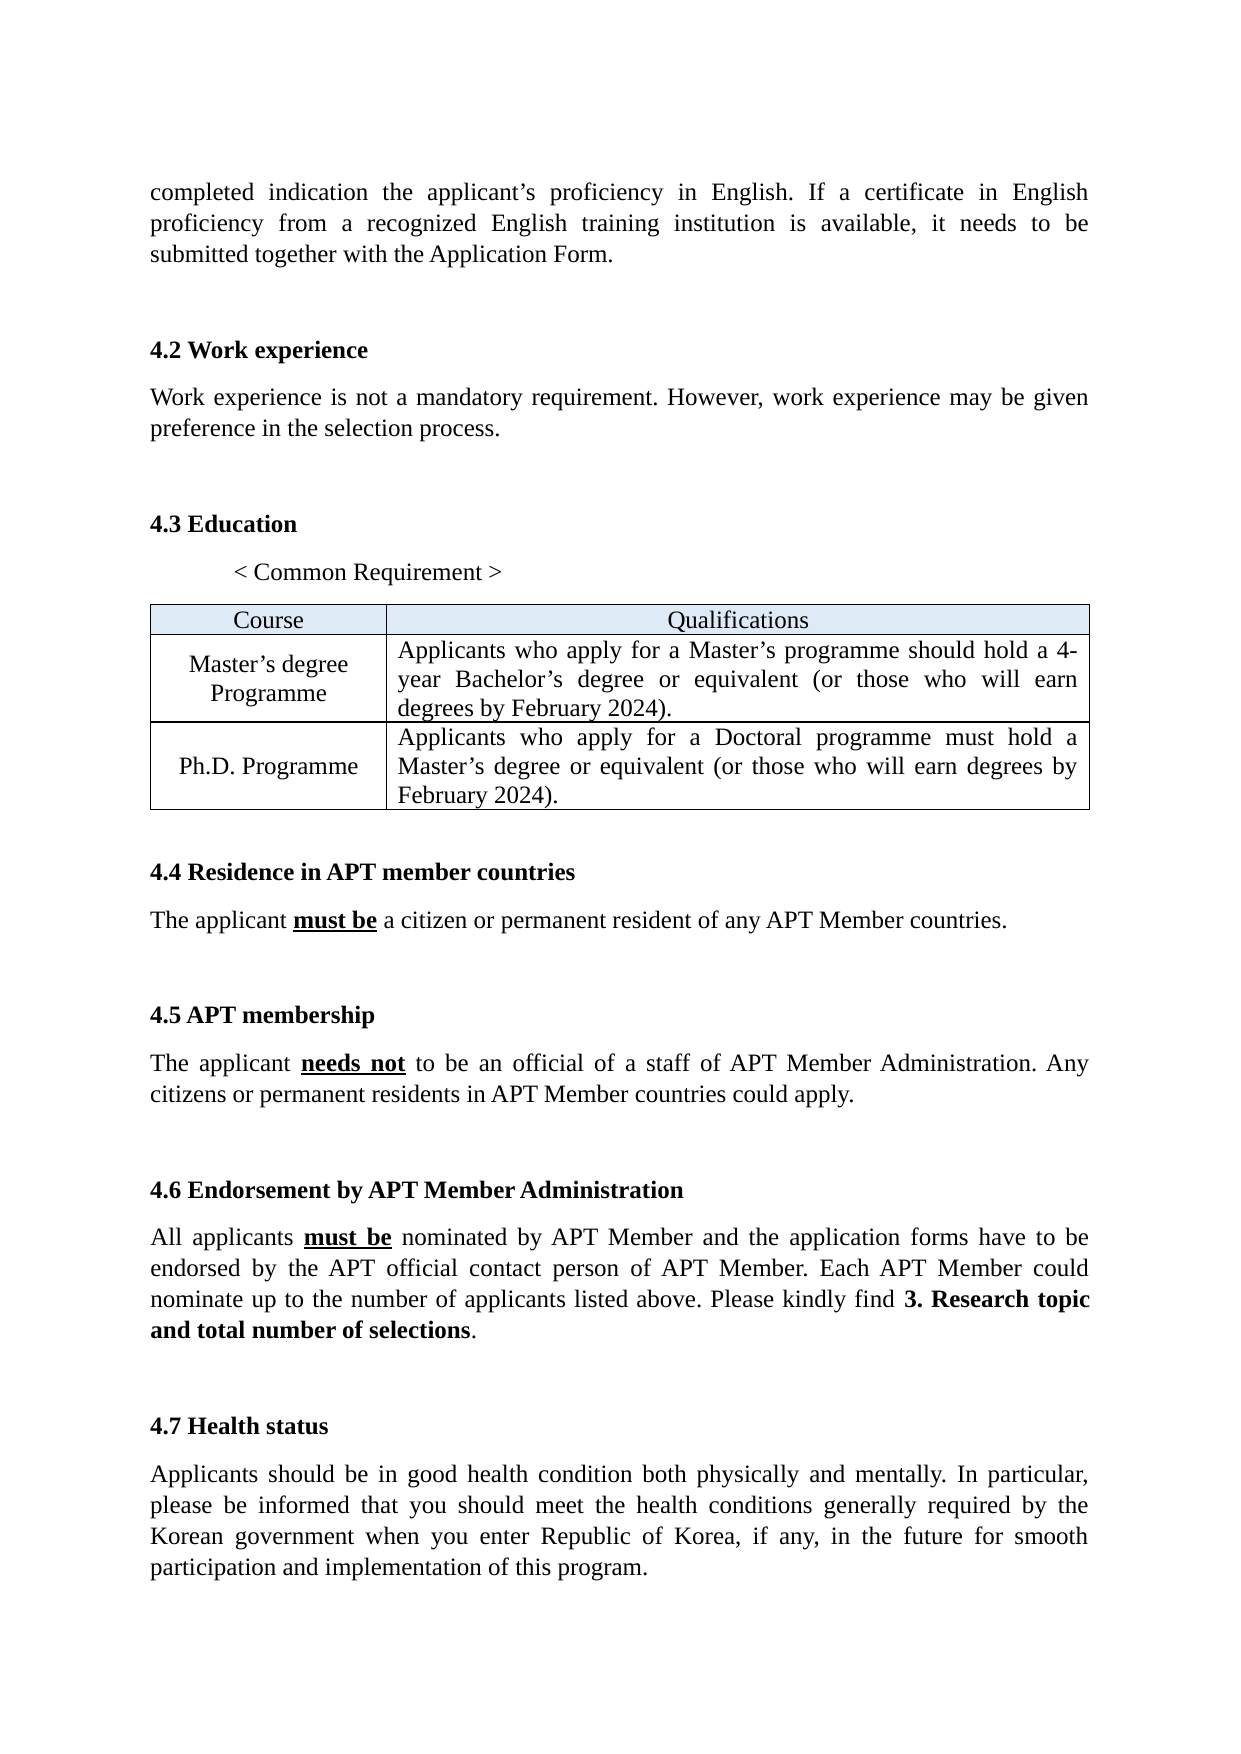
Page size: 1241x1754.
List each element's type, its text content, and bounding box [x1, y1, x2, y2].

text 4.7 Health status [150, 1411, 1090, 1440]
text Work experience is not a mandatory requirement. However, work experience may be given preference in the selection process. [150, 382, 1090, 442]
table_cell Applicants who apply for a Doctoral programme must hold a Master’s degree or equivalent (or those who will earn degrees by February 2024). [387, 723, 1089, 809]
text All applicants must be nominated by APT Member and the application forms have to be endorsed by the APT official contact person of APT Member. Each APT Member could nominate up to the number of applicants listed above. Please kindly find 3. Research topic and total number of selections. [150, 1222, 1090, 1344]
text 4.3 Education [150, 509, 1090, 538]
text < Common Requirement > [150, 557, 1090, 585]
text Applicants should be in good health condition both physically and mentally. In particular, please be informed that you should meet the health conditions generally required by the Korean government when you enter Republic of Korea, if any, in the future for smooth participation and implementation of this program. [150, 1459, 1090, 1581]
text 4.4 Residence in APT member countries [150, 857, 1090, 886]
table_header Course [151, 605, 386, 634]
table_cell Ph.D. Programme [151, 723, 386, 809]
table_cell Applicants who apply for a Master’s programme should hold a 4-year Bachelor’s degree or equivalent (or those who will earn degrees by February 2024). [387, 635, 1089, 721]
text 4.2 Work experience [150, 335, 1090, 363]
text 4.6 Endorsement by APT Member Administration [150, 1175, 1090, 1203]
table_header Qualifications [387, 605, 1089, 634]
text 4.5 APT membership [150, 1001, 1090, 1029]
table_cell Master’s degree Programme [151, 635, 386, 721]
text The applicant must be a citizen or permanent resident of any APT Member countries. [150, 905, 1090, 934]
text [150, 177, 1090, 268]
text The applicant needs not to be an official of a staff of APT Member Administration. Any citizens or permanent residents in APT Member countries could apply. [150, 1048, 1090, 1108]
